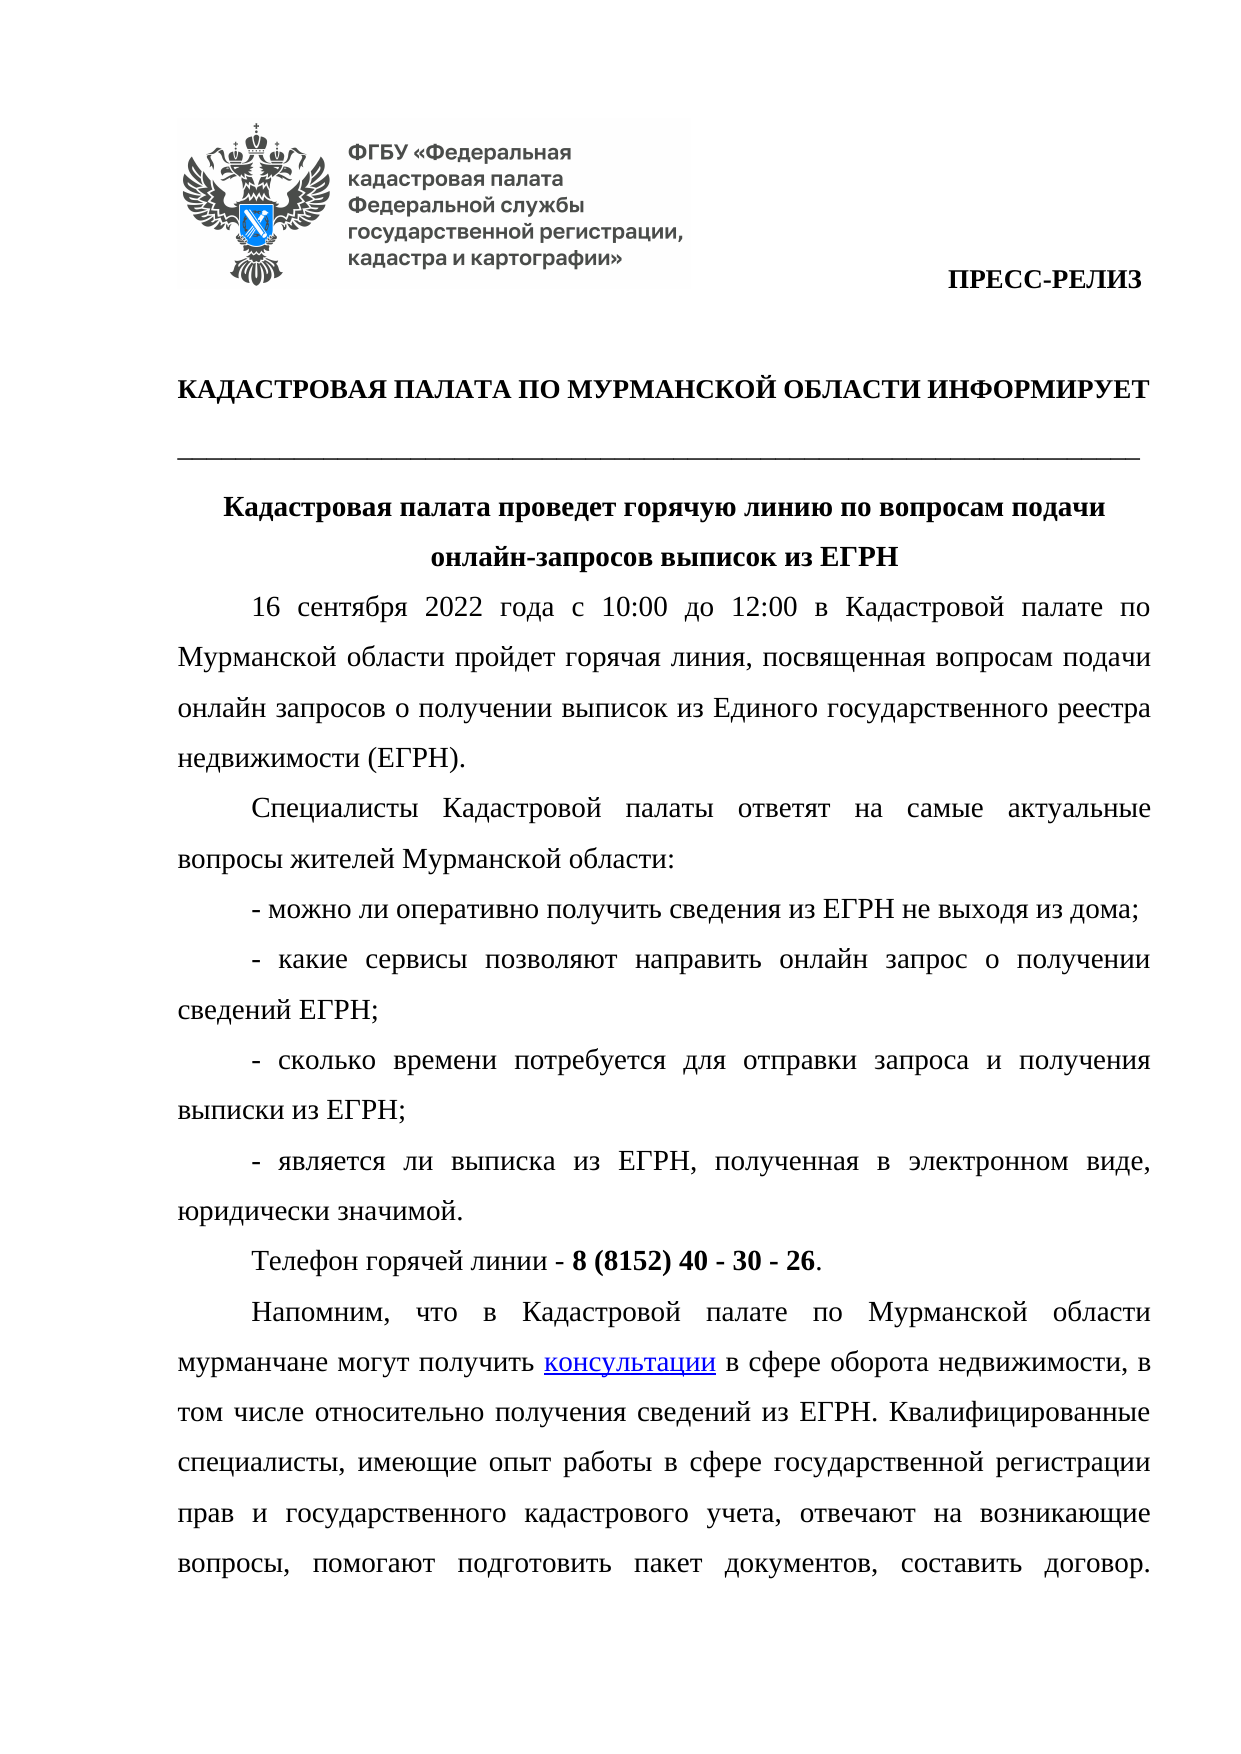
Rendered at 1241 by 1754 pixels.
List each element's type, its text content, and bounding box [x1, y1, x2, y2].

text КАДАСТРОВАЯ ПАЛАТА ПО МУРМАНСКОЙ ОБЛАСТИ ИНФОРМИРУЕТ [177, 373, 1152, 404]
text 16 сентября 2022 года с 10:00 до 12:00 в Кадастровой палате по Мурманской области пройдет горячая линия, посвященная вопросам подачи онлайн запросов о получении выписок из Единого государственного реестра недвижимости (ЕГРН). [177, 589, 1152, 774]
text - какие сервисы позволяют направить онлайн запрос о получении сведений ЕГРН; [177, 941, 1152, 1025]
text Кадастровая палата проведет горячую линию по вопросам подачи онлайн-запросов выписок из ЕГРН [177, 489, 1152, 572]
text __________________________________________________________________ [177, 429, 1152, 463]
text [177, 1294, 1152, 1579]
picture [177, 118, 692, 289]
text - сколько времени потребуется для отправки запроса и получения выписки из ЕГРН; [177, 1042, 1152, 1126]
text Специалисты Кадастровой палаты ответят на самые актуальные вопросы жителей Мурманской области: [177, 791, 1152, 874]
text - является ли выписка из ЕГРН, полученная в электронном виде, юридически значимой. [177, 1143, 1152, 1227]
text Телефон горячей линии - 8 (8152) 40 - 30 - 26. [177, 1243, 1152, 1277]
text - можно ли оперативно получить сведения из ЕГРН не выходя из дома; [177, 891, 1152, 925]
